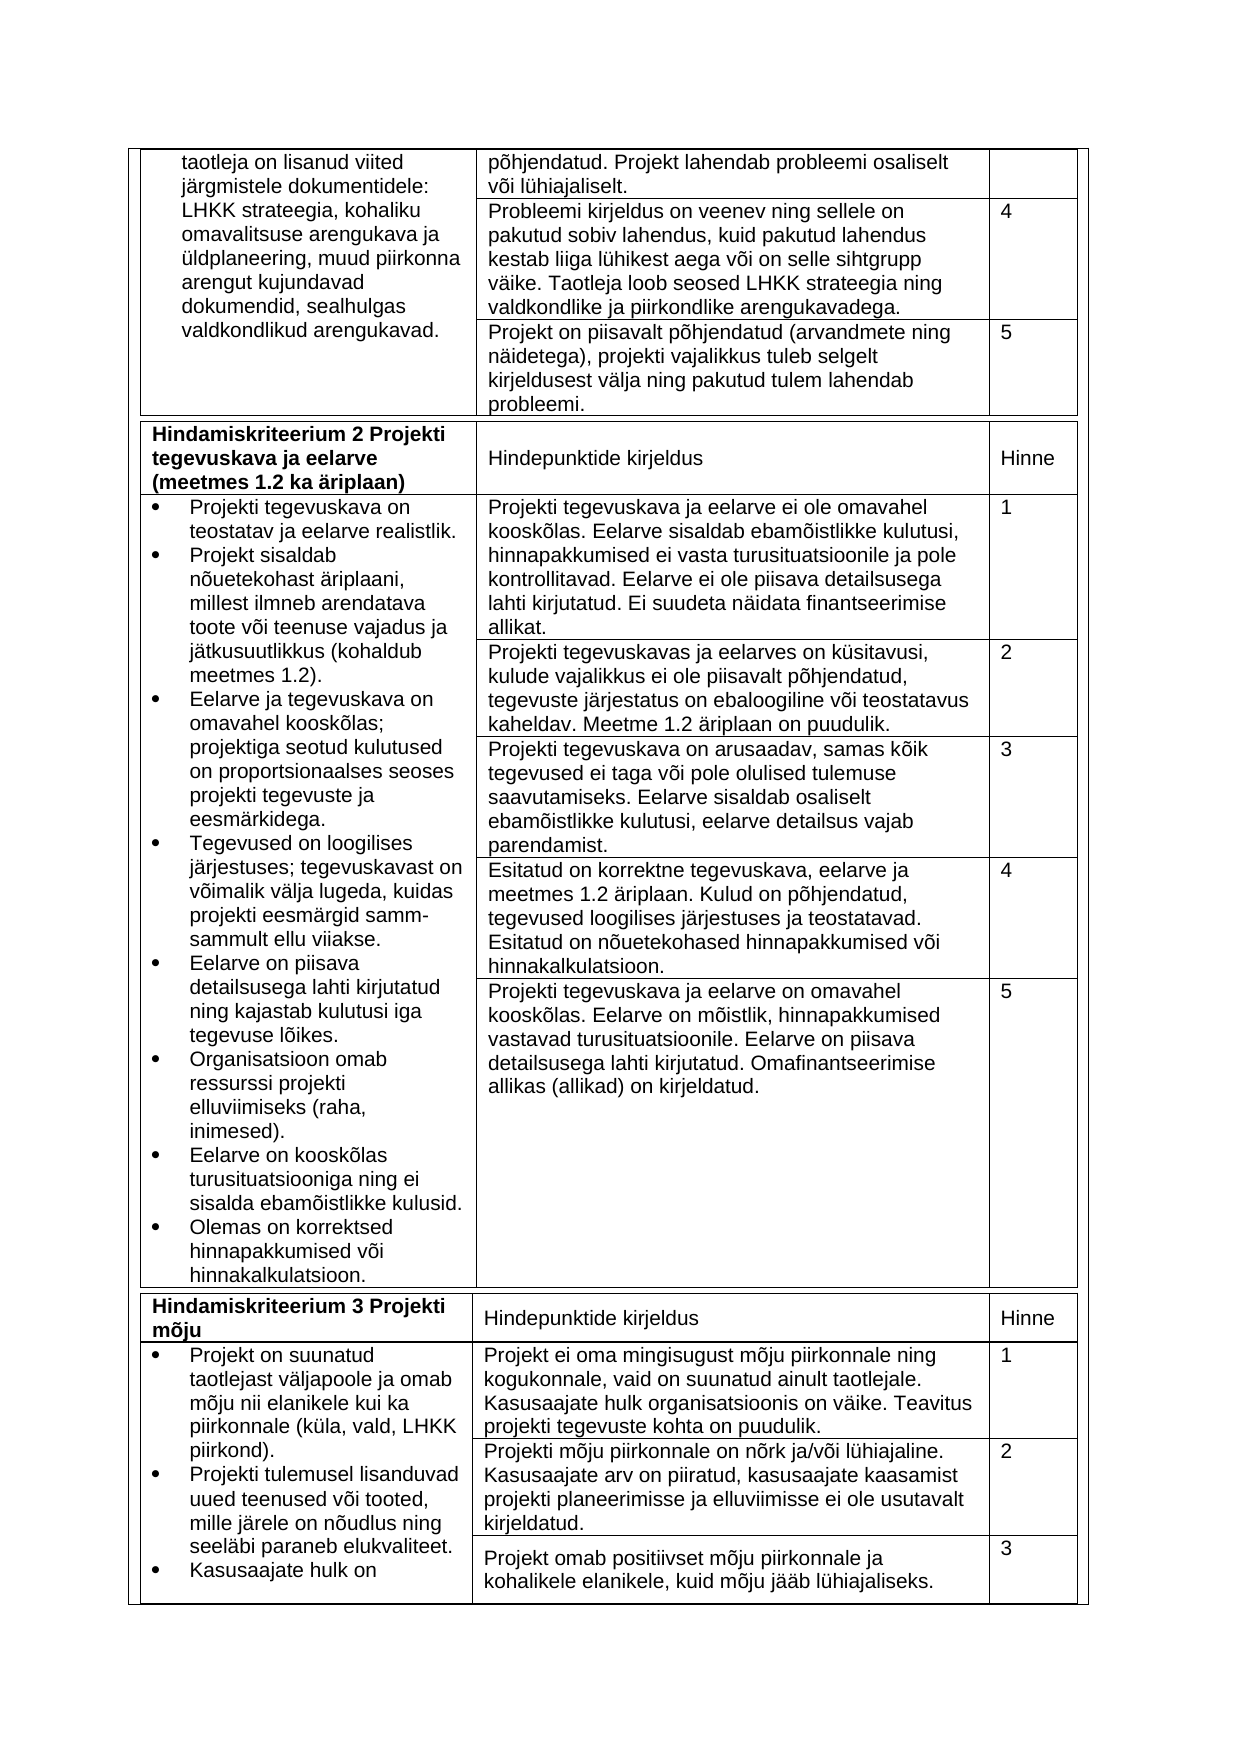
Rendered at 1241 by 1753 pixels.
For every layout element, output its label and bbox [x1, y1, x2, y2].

table_cell [129, 149, 1088, 1603]
